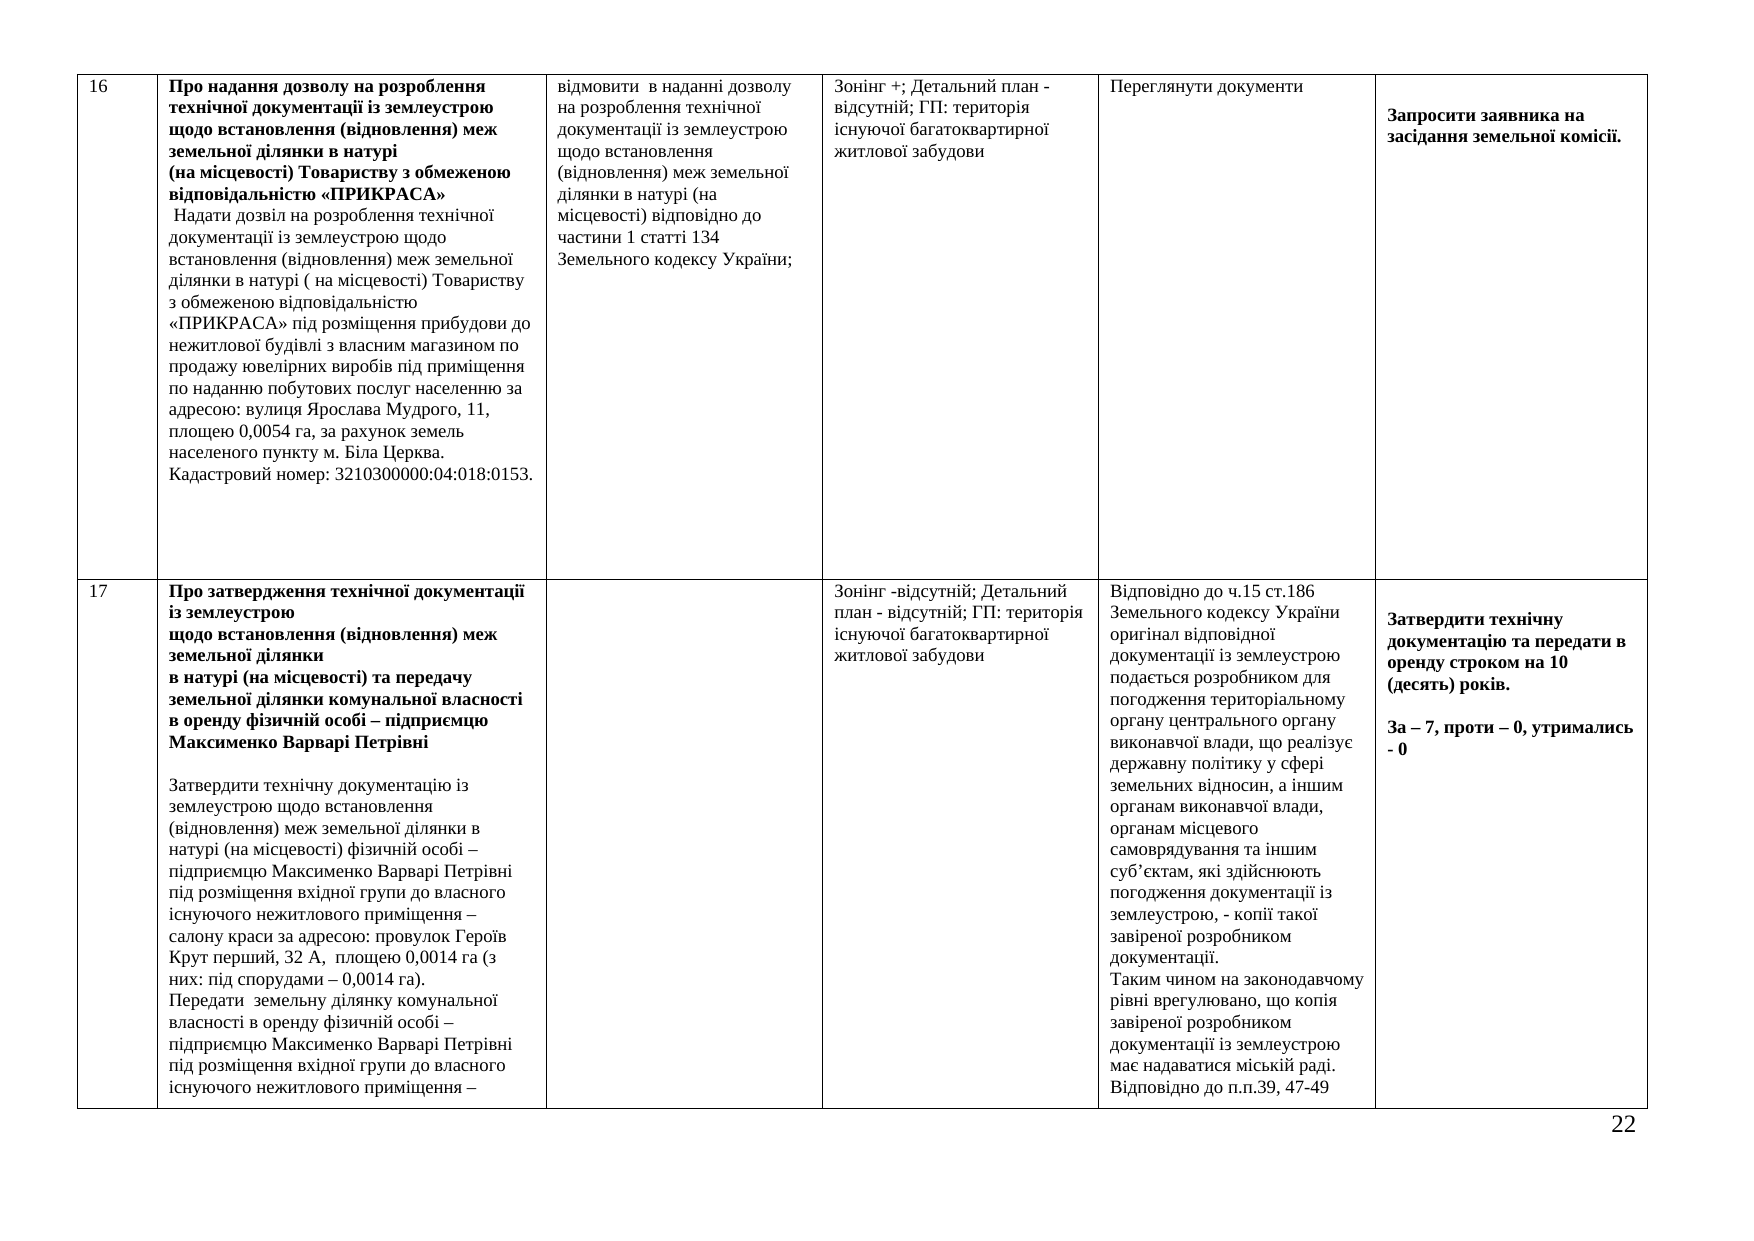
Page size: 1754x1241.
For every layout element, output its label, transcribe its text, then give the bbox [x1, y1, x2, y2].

table_cell Запросити заявника на засідання земельної комісії. [1376, 75, 1647, 578]
table_cell Про надання дозволу на розроблення технічної документації із землеустрою щодо встановлення (відновлення) меж земельної ділянки в натурі (на місцевості) Товариству з обмеженою відповідальністю «ПРИКРАСА» Надати дозвіл на розроблення технічної документації із землеустрою щодо встановлення (відновлення) меж земельної ділянки в натурі ( на місцевості) Товариству з обмеженою відповідальністю «ПРИКРАСА» під розміщення прибудови до нежитлової будівлі з власним магазином по продажу ювелірних виробів під приміщення по наданню побутових послуг населенню за адресою: вулиця Ярослава Мудрого, 11, площею 0,0054 га, за рахунок земель населеного пункту м. Біла Церква. Кадастровий номер: 3210300000:04:018:0153. [158, 75, 546, 578]
table_cell відмовити в наданні дозволу на розроблення технічної документації із землеустрою щодо встановлення (відновлення) меж земельної ділянки в натурі (на місцевості) відповідно до частини 1 статті 134 Земельного кодексу України; [547, 75, 822, 578]
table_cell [823, 580, 1098, 1108]
table_cell 16 [78, 75, 157, 578]
table_cell Зонінг +; Детальний план - відсутній; ГП: територія існуючої багатоквартирної житлової забудови [823, 75, 1098, 578]
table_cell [1376, 580, 1647, 1108]
table_cell [547, 580, 822, 1108]
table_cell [1099, 580, 1375, 1108]
table_cell Переглянути документи [1099, 75, 1375, 578]
table_cell 17 [78, 580, 157, 1108]
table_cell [158, 580, 546, 1108]
